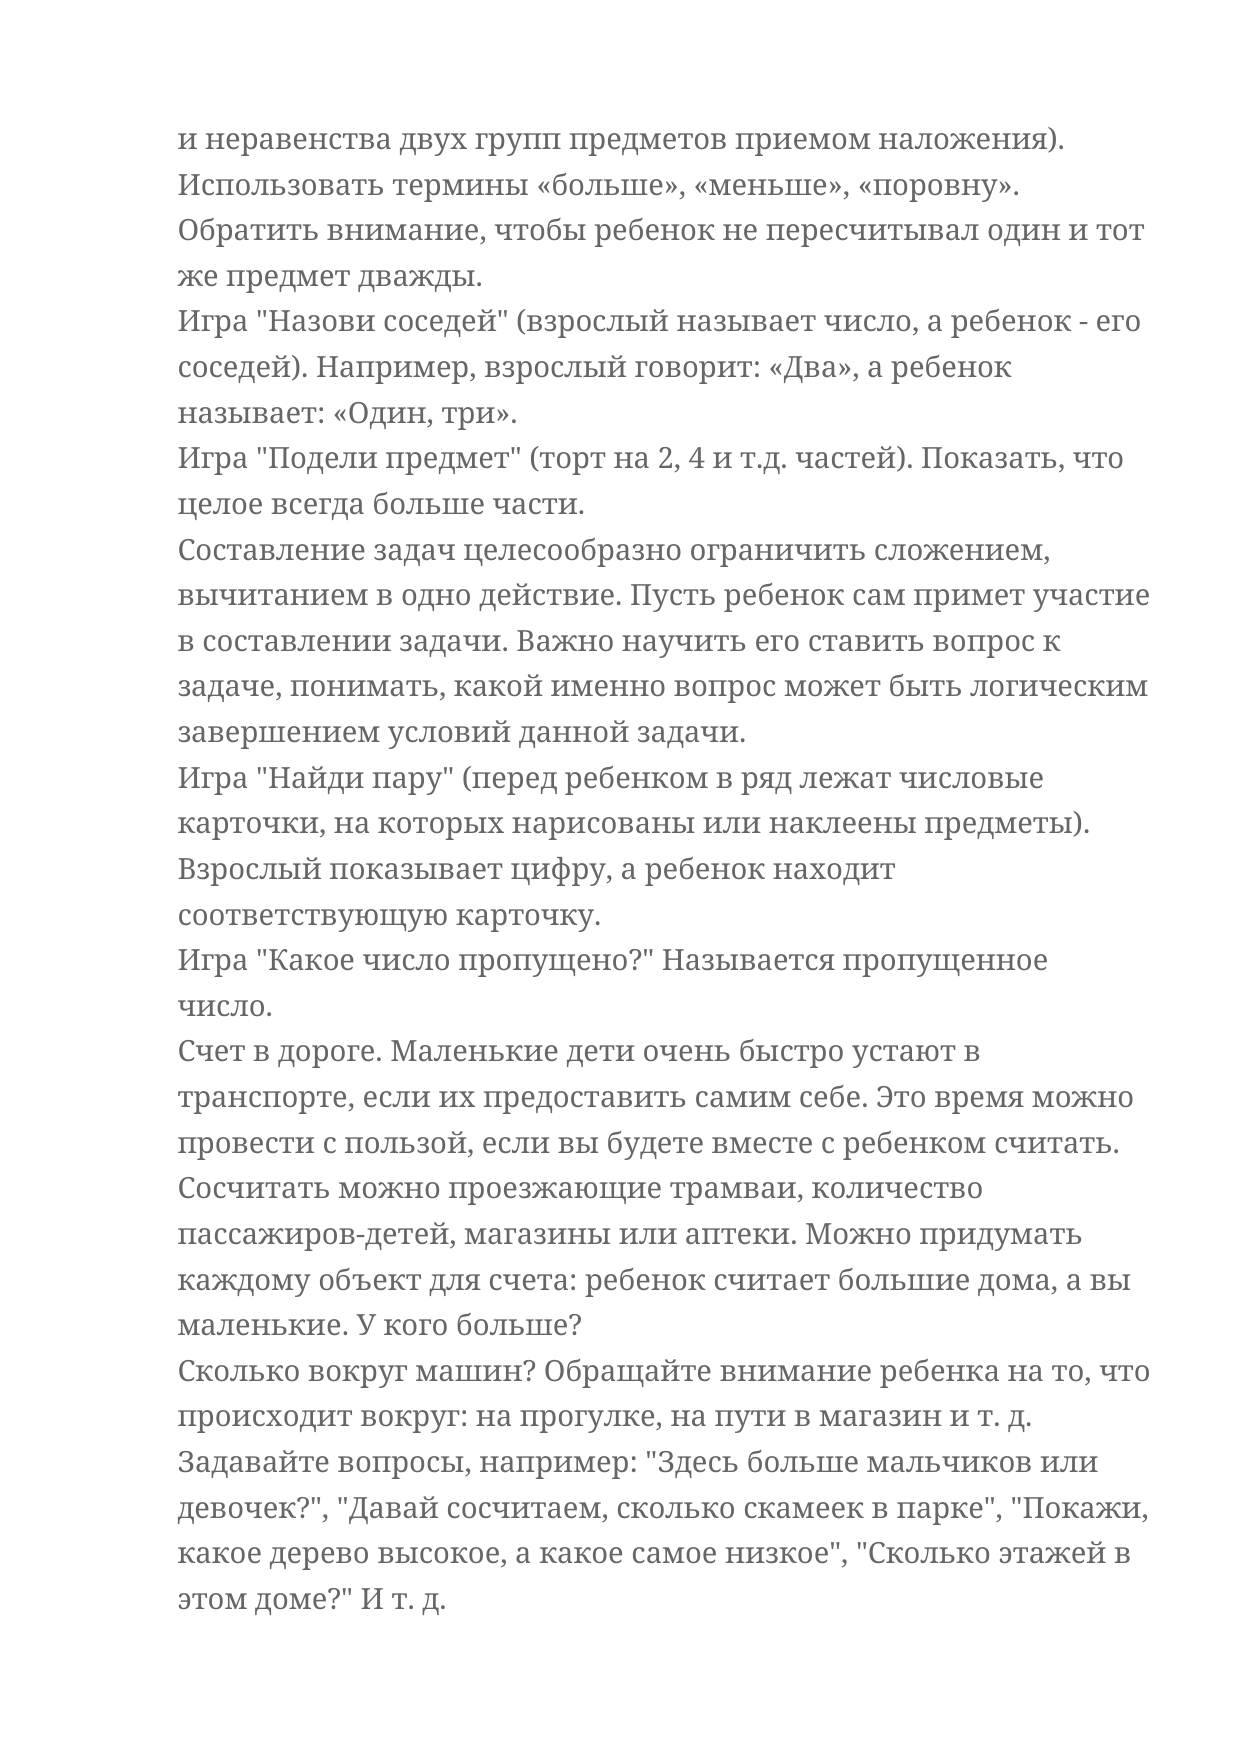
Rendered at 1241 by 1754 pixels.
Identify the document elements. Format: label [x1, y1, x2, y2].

text [177, 118, 1152, 1618]
